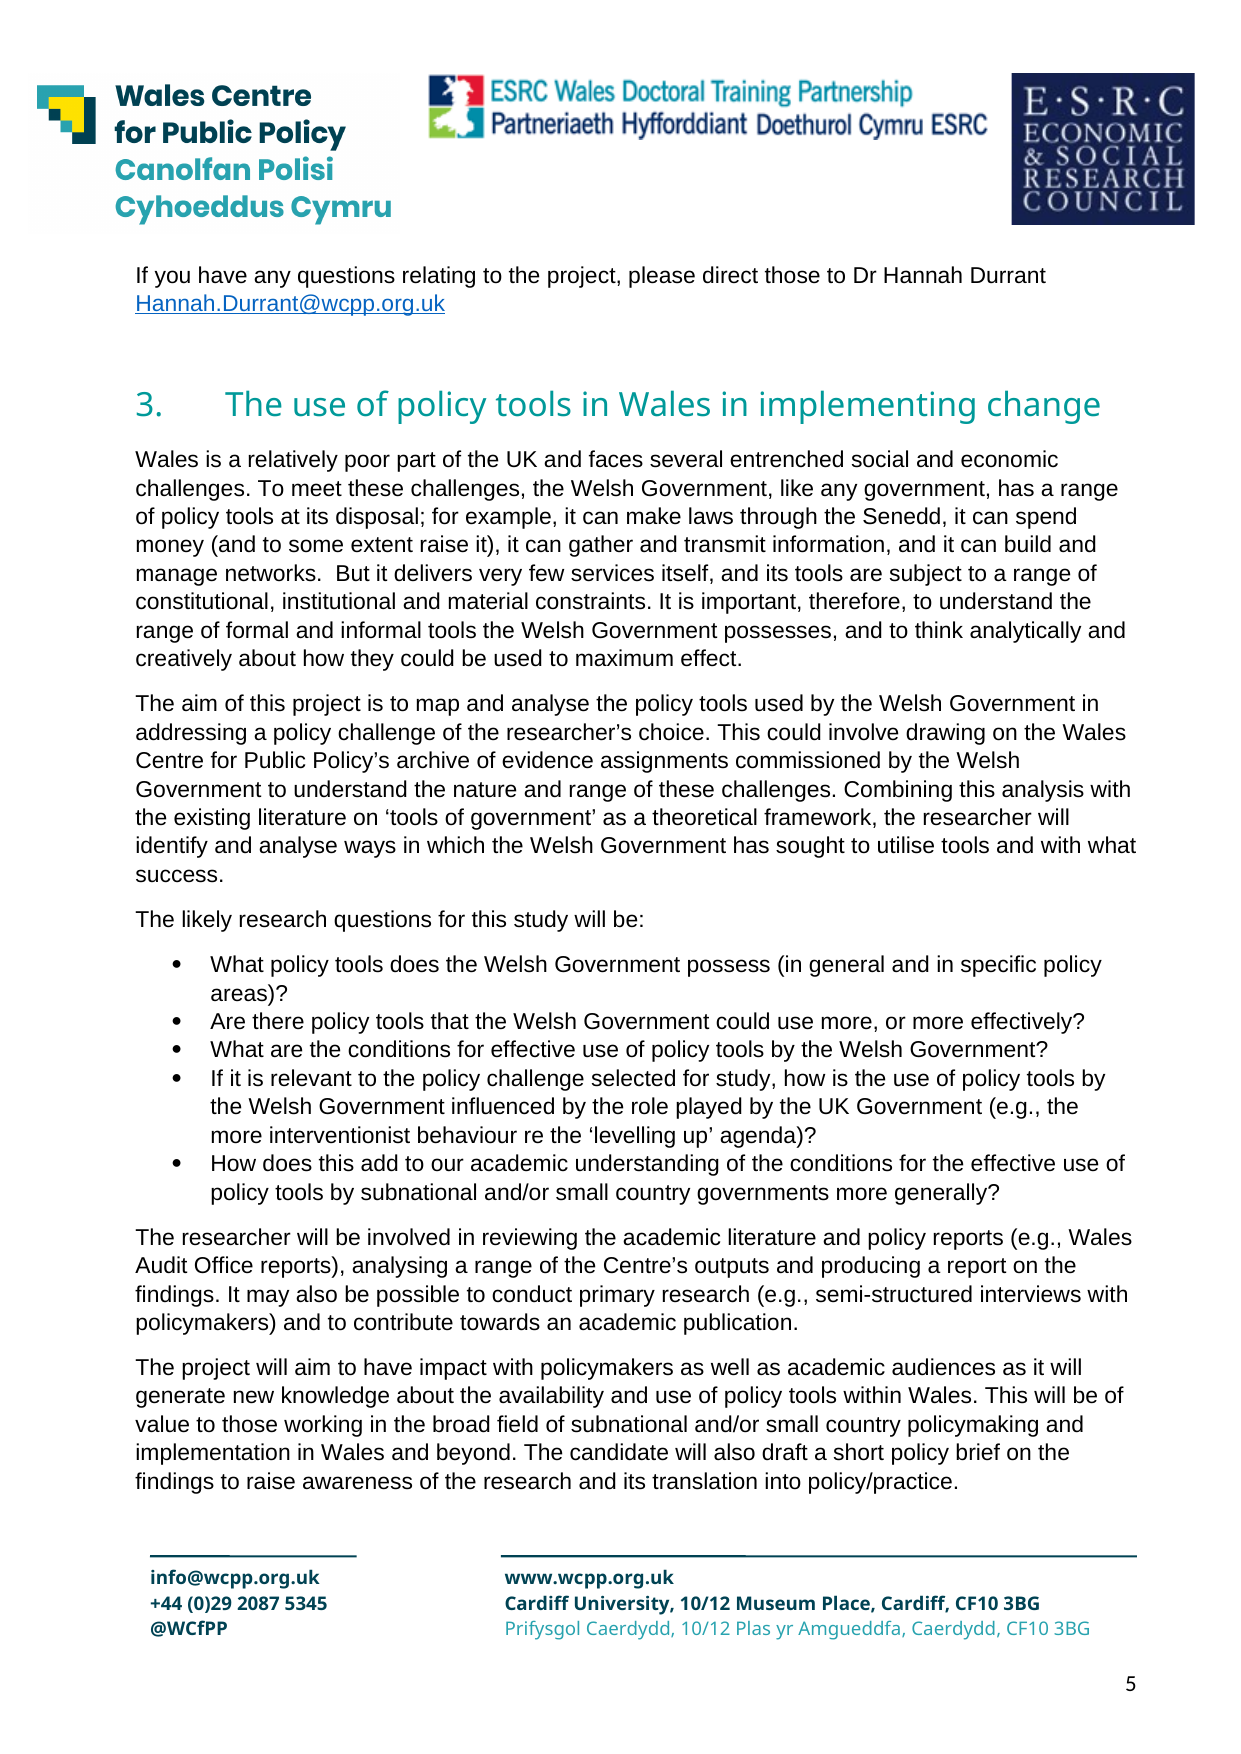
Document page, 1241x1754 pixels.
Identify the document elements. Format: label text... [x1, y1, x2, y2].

list Are there policy tools that the Welsh Government could use more, or more effectively? [173, 1008, 1137, 1034]
text Wales is a relatively poor part of the UK and faces several entrenched social and economic challenges. To meet these challenges, the Welsh Government, like any government, has a range of policy tools at its disposal; for example, it can make laws through the Senedd, it can spend money (and to some extent raise it), it can gather and transmit information, and it can build and manage networks. But it delivers very few services itself, and its tools are subject to a range of constitutional, institutional and material constraints. It is important, therefore, to understand the range of formal and informal tools the Welsh Government possesses, and to think analytically and creatively about how they could be used to maximum effect. [135, 446, 1137, 671]
list What policy tools does the Welsh Government possess (in general and in specific policy areas)? [173, 951, 1137, 1006]
text The likely research questions for this study will be: [135, 906, 1137, 932]
list How does this add to our academic understanding of the conditions for the effective use of policy tools by subnational and/or small country governments more generally? [173, 1150, 1137, 1205]
text The researcher will be involved in reviewing the academic literature and policy reports (e.g., Wales Audit Office reports), analysing a range of the Centre’s outputs and producing a report on the findings. It may also be possible to conduct primary research (e.g., semi-structured interviews with policymakers) and to contribute towards an academic publication. [135, 1224, 1137, 1335]
picture [427, 73, 989, 140]
list If it is relevant to the policy challenge selected for study, how is the use of policy tools by the Welsh Government influenced by the role played by the UK Government (e.g., the more interventionist behaviour re the ‘levelling up’ agenda)? [173, 1065, 1137, 1148]
picture [27, 73, 400, 234]
text If you have any questions relating to the project, please direct those to Dr Hannah Durrant Hannah.Durrant@wcpp.org.uk [135, 262, 1137, 317]
list What are the conditions for effective use of policy tools by the Welsh Government? [173, 1036, 1137, 1063]
text The project will aim to have impact with policymakers as well as academic audiences as it will generate new knowledge about the availability and use of policy tools within Wales. This will be of value to those working in the broad field of subnational and/or small country policymaking and implementation in Wales and beyond. The candidate will also draft a short policy brief on the findings to raise awareness of the research and its translation into policy/practice. [135, 1354, 1137, 1494]
picture [1011, 73, 1195, 225]
text 3. The use of policy tools in Wales in implementing change [135, 380, 1137, 426]
text The aim of this project is to map and analyse the policy tools used by the Welsh Government in addressing a policy challenge of the researcher’s choice. This could involve drawing on the Wales Centre for Public Policy’s archive of evidence assignments commissioned by the Welsh Government to understand the nature and range of these challenges. Combining this analysis with the existing literature on ‘tools of government’ as a theoretical framework, the researcher will identify and analyse ways in which the Welsh Government has sought to utilise tools and with what success. [135, 690, 1137, 887]
